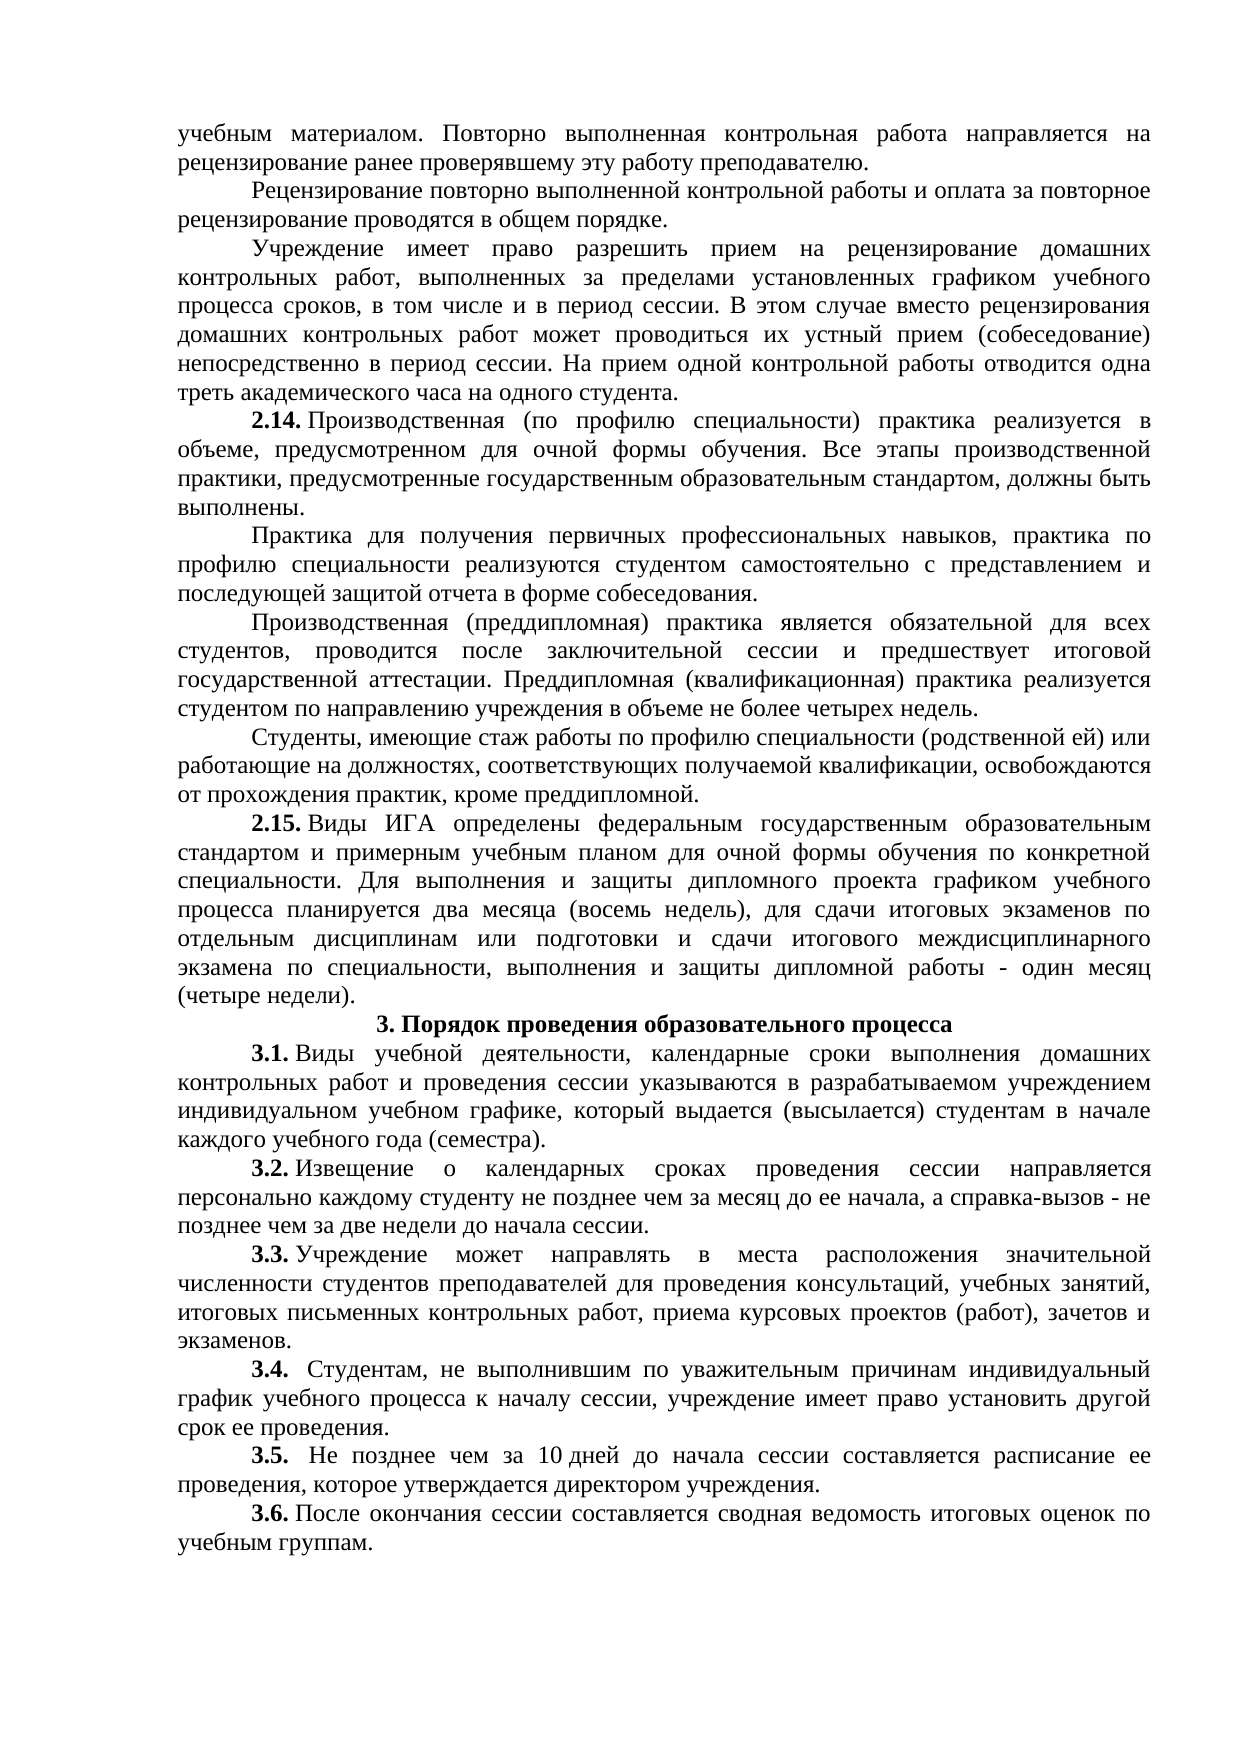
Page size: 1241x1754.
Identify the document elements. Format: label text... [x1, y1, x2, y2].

text 3.6. После окончания сессии составляется сводная ведомость итоговых оценок по учебным группам. [177, 1498, 1152, 1556]
text 3.3. Учреждение может направлять в места расположения значительной численности студентов преподавателей для проведения консультаций, учебных занятий, итоговых письменных контрольных работ, приема курсовых проектов (работ), зачетов и экзаменов. [177, 1239, 1152, 1354]
text Практика для получения первичных профессиональных навыков, практика по профилю специальности реализуются студентом самостоятельно с представлением и последующей защитой отчета в форме собеседования. [177, 521, 1152, 607]
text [177, 118, 1152, 176]
text Рецензирование повторно выполненной контрольной работы и оплата за повторное рецензирование проводятся в общем порядке. [177, 176, 1152, 233]
text 3.1. Виды учебной деятельности, календарные сроки выполнения домашних контрольных работ и проведения сессии указываются в разрабатываемом учреждением индивидуальном учебном графике, который выдается (высылается) студентам в начале каждого учебного года (семестра). [177, 1038, 1152, 1153]
text Производственная (преддипломная) практика является обязательной для всех студентов, проводится после заключительной сессии и предшествует итоговой государственной аттестации. Преддипломная (квалификационная) практика реализуется студентом по направлению учреждения в объеме не более четырех недель. [177, 607, 1152, 722]
text 3.2. Извещение о календарных сроках проведения сессии направляется персонально каждому студенту не позднее чем за месяц до ее начала, а справка-вызов - не позднее чем за две недели до начала сессии. [177, 1153, 1152, 1239]
text 2.15. Виды ИГА определены федеральным государственным образовательным стандартом и примерным учебным планом для очной формы обучения по конкретной специальности. Для выполнения и защиты дипломного проекта графиком учебного процесса планируется два месяца (восемь недель), для сдачи итоговых экзаменов по отдельным дисциплинам или подготовки и сдачи итогового междисциплинарного экзамена по специальности, выполнения и защиты дипломной работы - один месяц (четыре недели). [177, 808, 1152, 1009]
text 3.4. Студентам, не выполнившим по уважительным причинам индивидуальный график учебного процесса к началу сессии, учреждение имеет право установить другой срок ее проведения. [177, 1354, 1152, 1441]
text 3. Порядок проведения образовательного процесса [177, 1009, 1152, 1038]
text Учреждение имеет право разрешить прием на рецензирование домашних контрольных работ, выполненных за пределами установленных графиком учебного процесса сроков, в том числе и в период сессии. В этом случае вместо рецензирования домашних контрольных работ может проводиться их устный прием (собеседование) непосредственно в период сессии. На прием одной контрольной работы отводится одна треть академического часа на одного студента. [177, 233, 1152, 406]
text 2.14. Производственная (по профилю специальности) практика реализуется в объеме, предусмотренном для очной формы обучения. Все этапы производственной практики, предусмотренные государственным образовательным стандартом, должны быть выполнены. [177, 406, 1152, 521]
text Студенты, имеющие стаж работы по профилю специальности (родственной ей) или работающие на должностях, соответствующих получаемой квалификации, освобождаются от прохождения практик, кроме преддипломной. [177, 722, 1152, 808]
text 3.5. Не позднее чем за 10 дней до начала сессии составляется расписание ее проведения, которое утверждается директором учреждения. [177, 1441, 1152, 1498]
